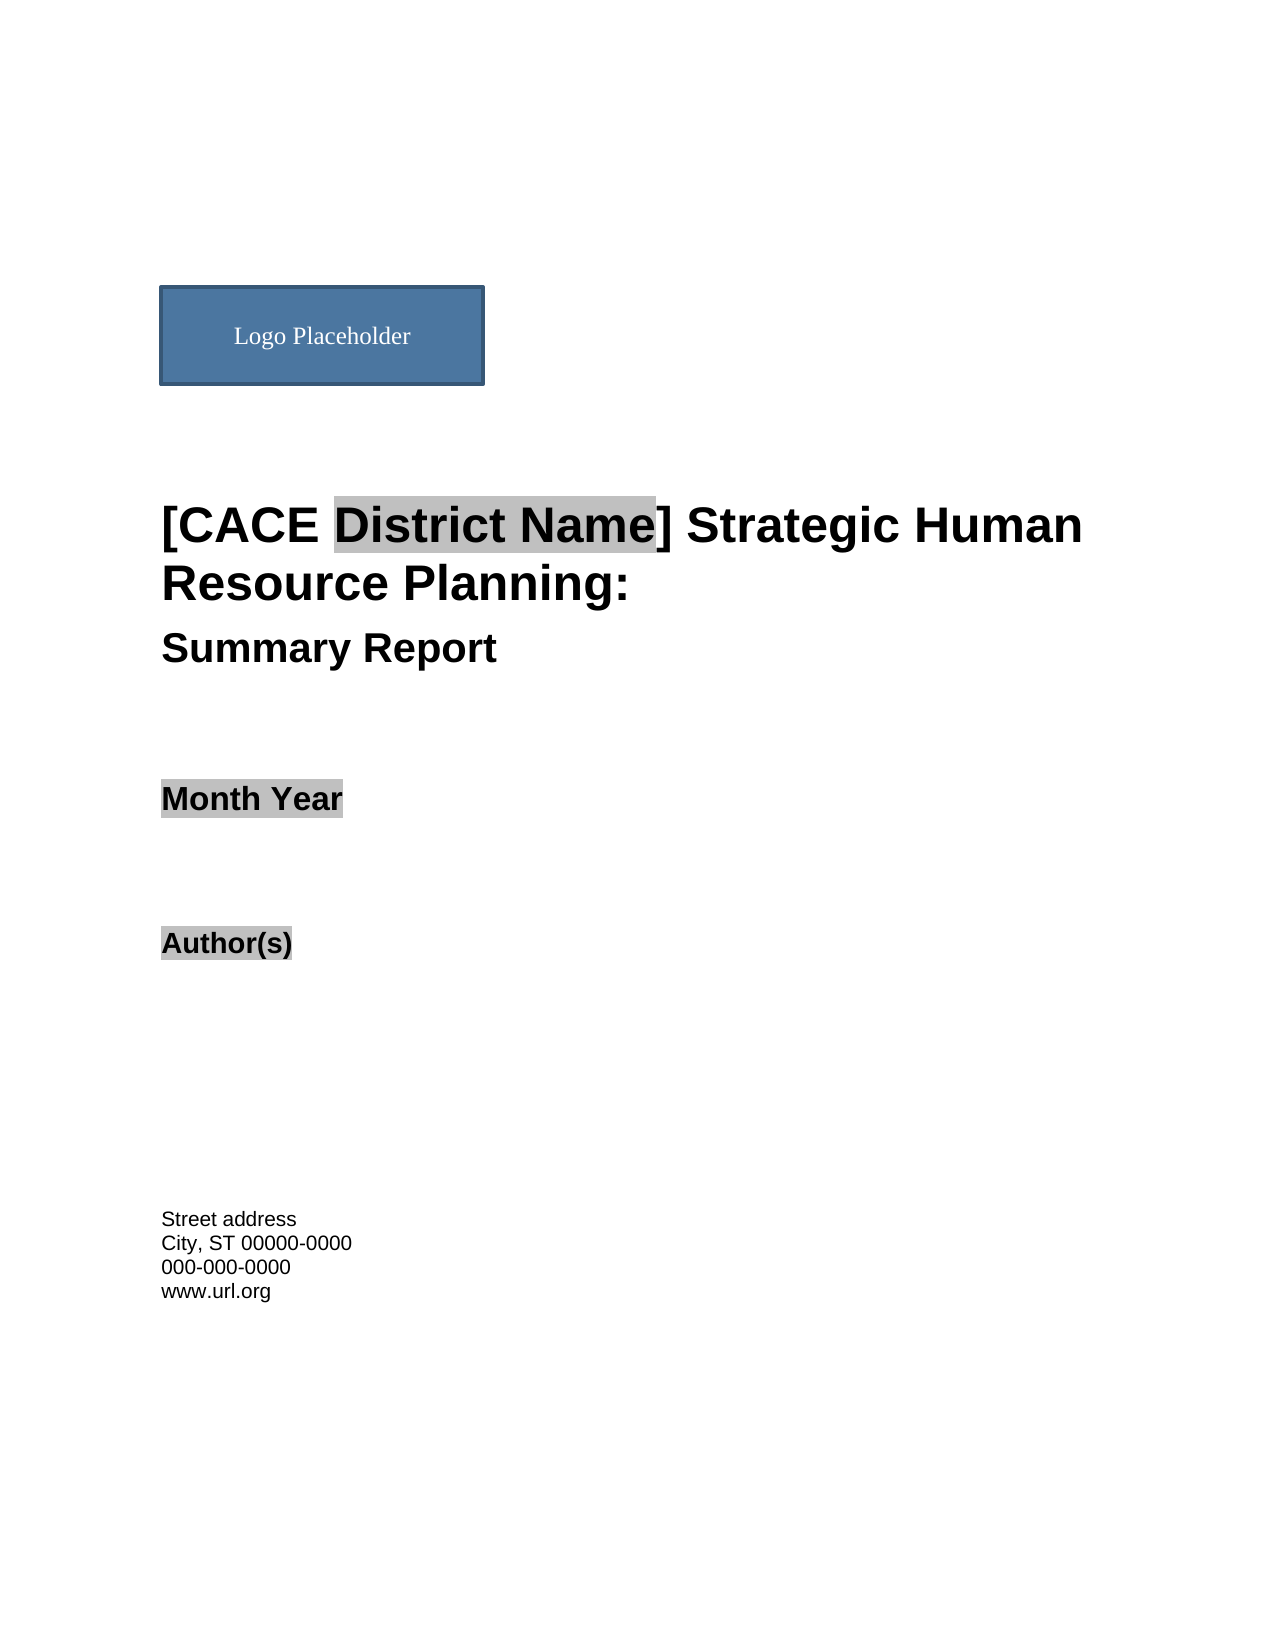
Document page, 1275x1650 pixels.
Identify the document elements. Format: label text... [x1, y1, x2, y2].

table_header [CACE District Name] Strategic Human Resource Planning: Summary Report Month Year Author(s) [150, 150, 1125, 1134]
table_cell Street address City, ST 00000-0000 000-000-0000 www.url.org [150, 1134, 1125, 1348]
